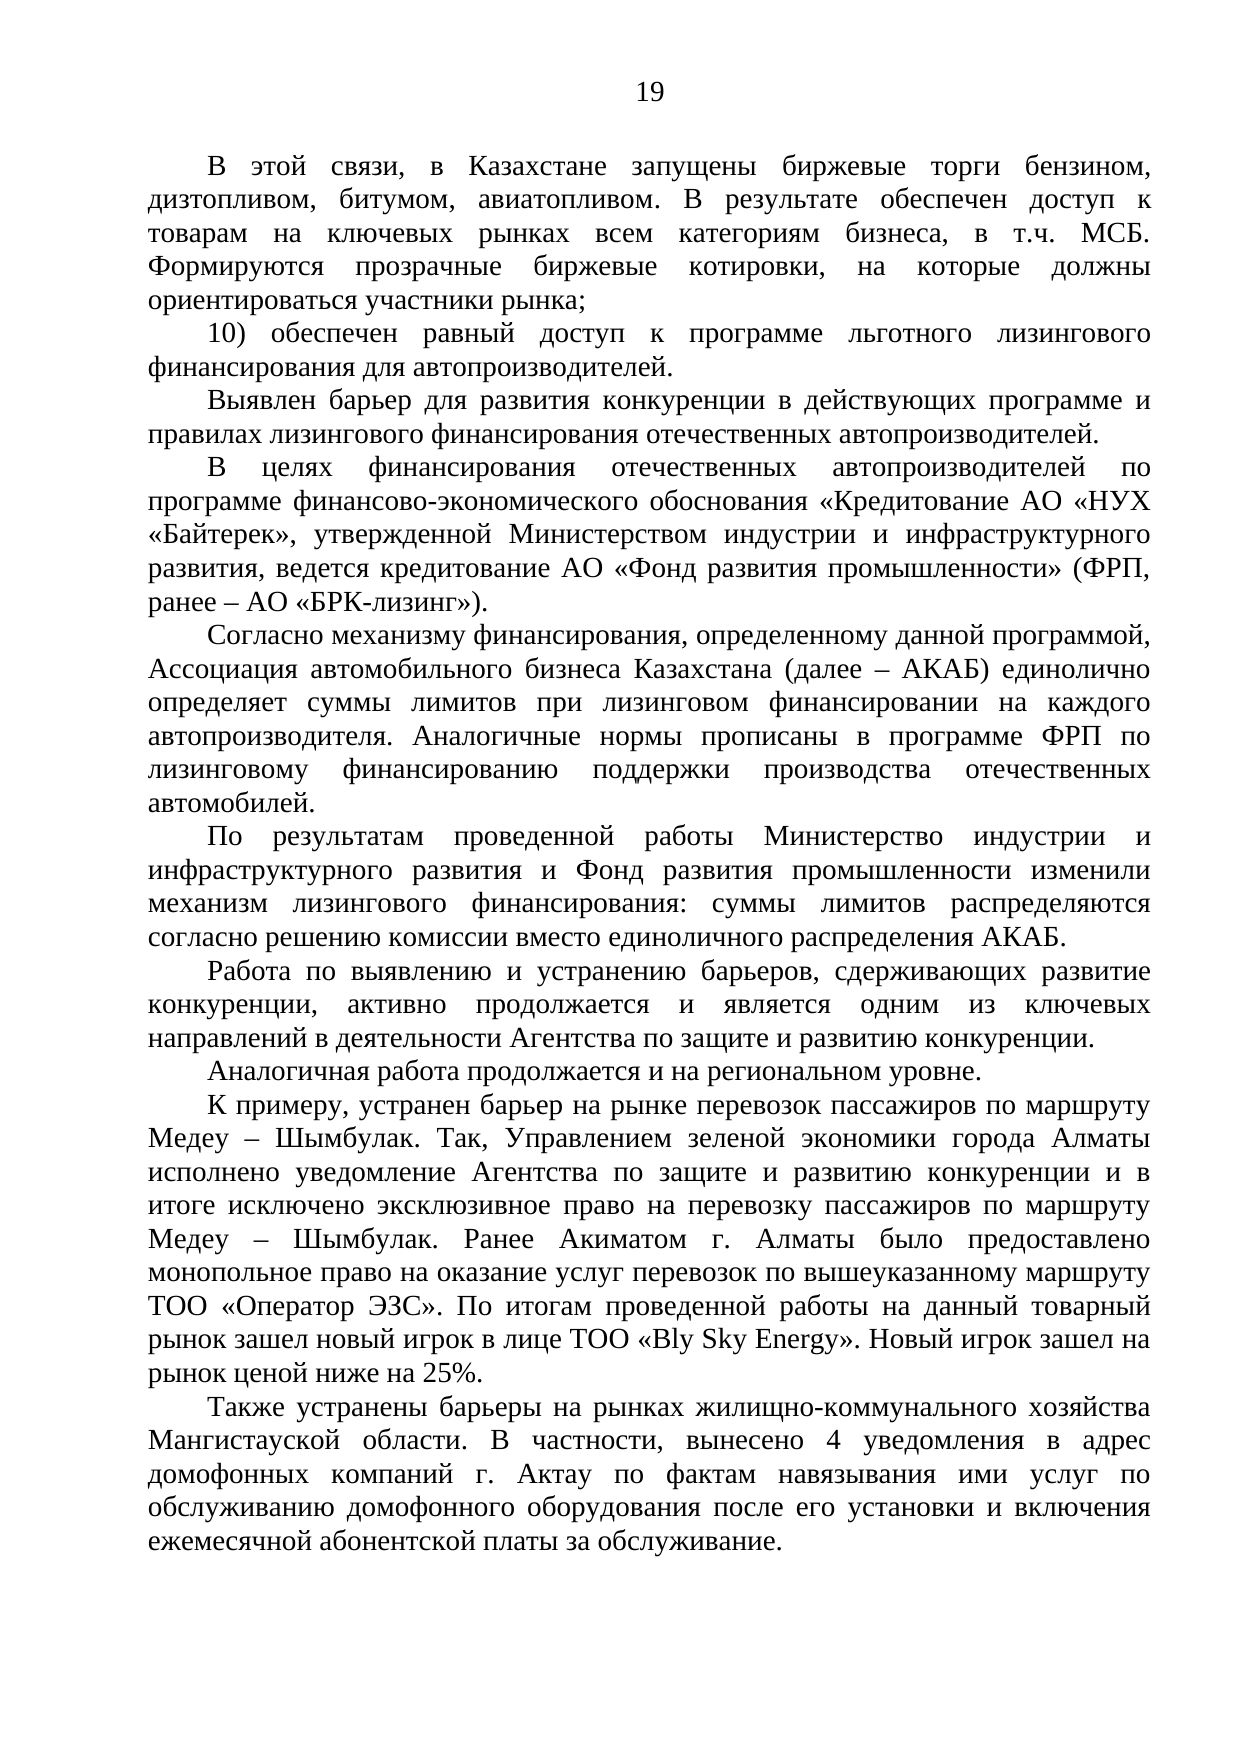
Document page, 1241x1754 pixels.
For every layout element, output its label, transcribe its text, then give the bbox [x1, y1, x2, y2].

text К примеру, устранен барьер на рынке перевозок пассажиров по маршруту Медеу – Шымбулак. Так, Управлением зеленой экономики города Алматы исполнено уведомление Агентства по защите и развитию конкуренции и в итоге исключено эксклюзивное право на перевозку пассажиров по маршруту Медеу – Шымбулак. Ранее Акиматом г. Алматы было предоставлено монопольное право на оказание услуг перевозок по вышеуказанному маршруту ТОО «Оператор ЭЗС». По итогам проведенной работы на данный товарный рынок зашел новый игрок в лице ТОО «Bly Sky Energy». Новый игрок зашел на рынок ценой ниже на 25%. [148, 1087, 1152, 1389]
text 10) обеспечен равный доступ к программе льготного лизингового финансирования для автопроизводителей. [148, 315, 1152, 382]
text По результатам проведенной работы Министерство индустрии и инфраструктурного развития и Фонд развития промышленности изменили механизм лизингового финансирования: суммы лимитов распределяются согласно решению комиссии вместо единоличного распределения АКАБ. [148, 818, 1152, 953]
text В этой связи, в Казахстане запущены биржевые торги бензином, дизтопливом, битумом, авиатопливом. В результате обеспечен доступ к товарам на ключевых рынках всем категориям бизнеса, в т.ч. МСБ. Формируются прозрачные биржевые котировки, на которые должны ориентироваться участники рынка; [148, 148, 1152, 315]
text Работа по выявлению и устранению барьеров, сдерживающих развитие конкуренции, активно продолжается и является одним из ключевых направлений в деятельности Агентства по защите и развитию конкуренции. [148, 953, 1152, 1053]
text Также устранены барьеры на рынках жилищно-коммунального хозяйства Мангистауской области. В частности, вынесено 4 уведомления в адрес домофонных компаний г. Актау по фактам навязывания ими услуг по обслуживанию домофонного оборудования после его установки и включения ежемесячной абонентской платы за обслуживание. [148, 1389, 1152, 1556]
text Аналогичная работа продолжается и на региональном уровне. [148, 1053, 1152, 1087]
text В целях финансирования отечественных автопроизводителей по программе финансово-экономического обоснования «Кредитование АО «НУХ «Байтерек», утвержденной Министерством индустрии и инфраструктурного развития, ведется кредитование АО «Фонд развития промышленности» (ФРП, ранее – АО «БРК-лизинг»). [148, 449, 1152, 617]
text Согласно механизму финансирования, определенному данной программой, Ассоциация автомобильного бизнеса Казахстана (далее – АКАБ) единолично определяет суммы лимитов при лизинговом финансировании на каждого автопроизводителя. Аналогичные нормы прописаны в программе ФРП по лизинговому финансированию поддержки производства отечественных автомобилей. [148, 617, 1152, 818]
text Выявлен барьер для развития конкуренции в действующих программе и правилах лизингового финансирования отечественных автопроизводителей. [148, 382, 1152, 449]
